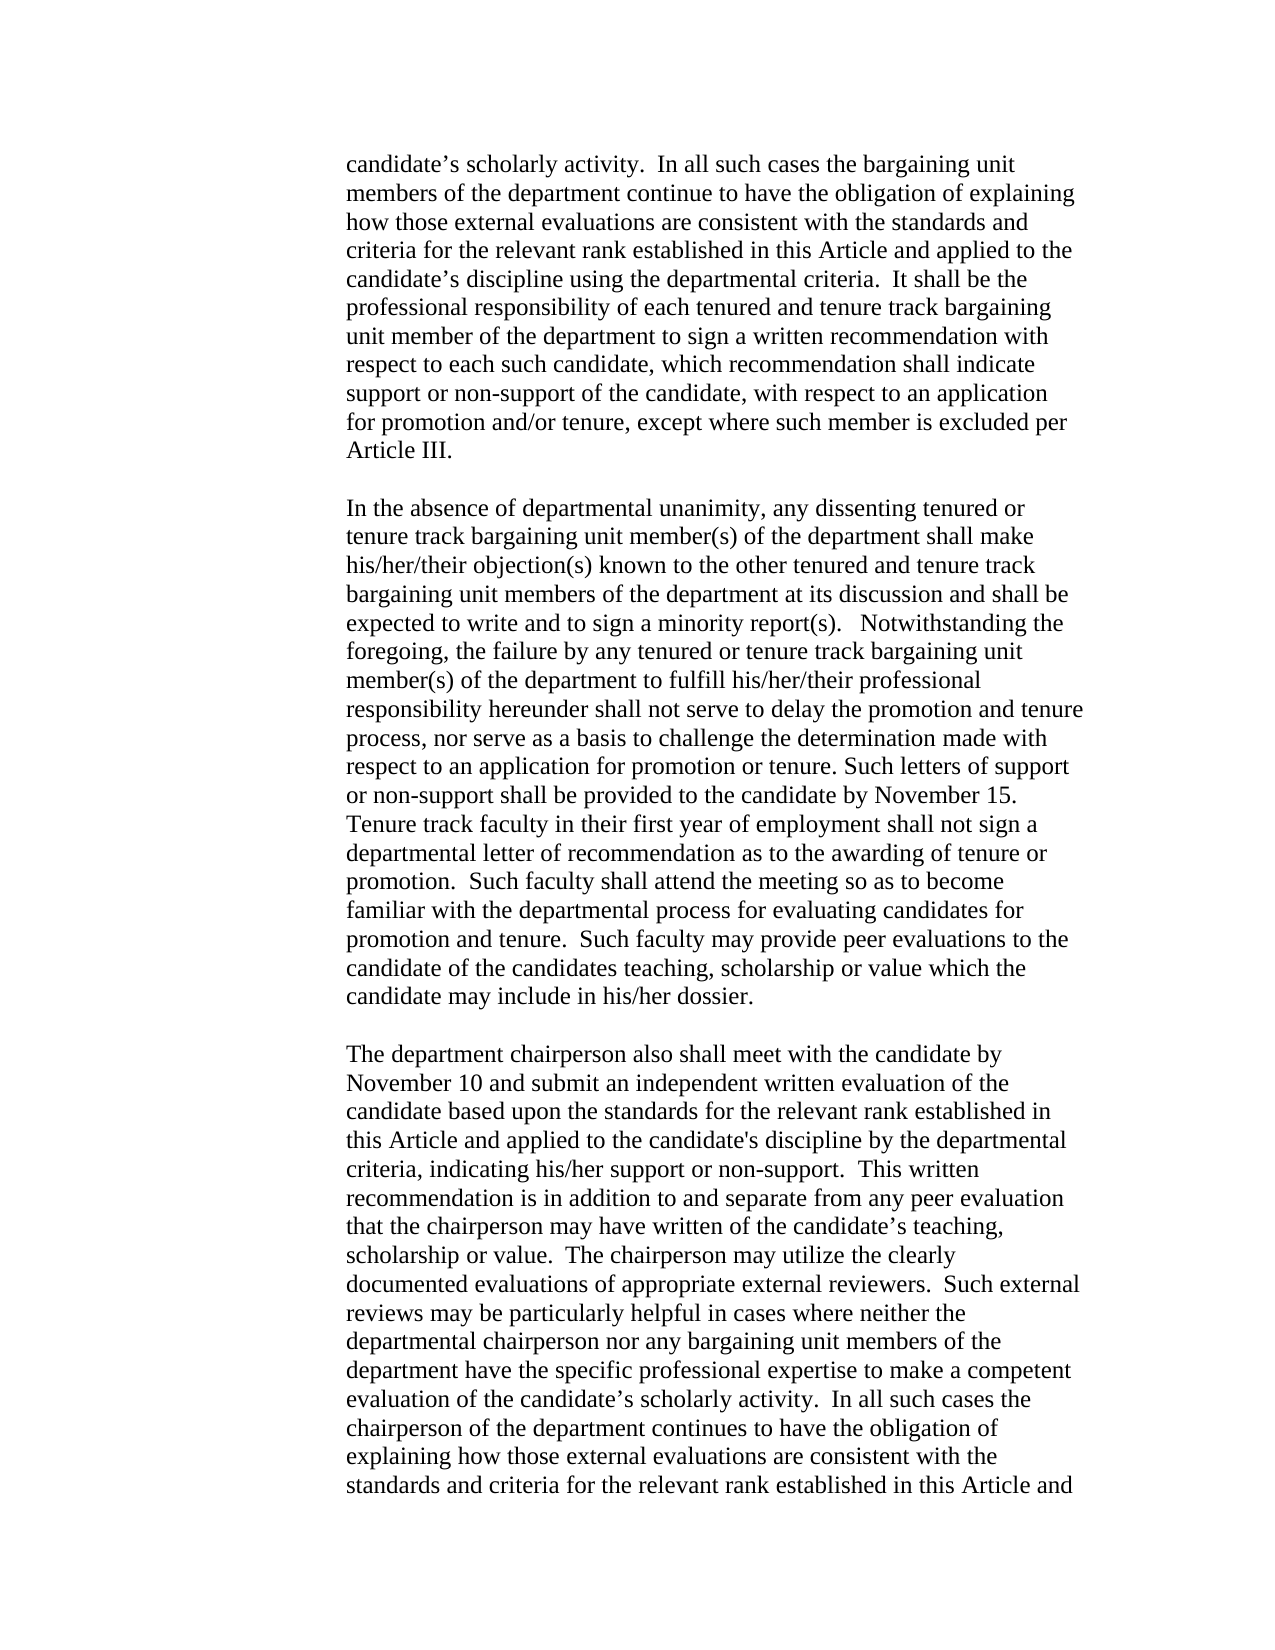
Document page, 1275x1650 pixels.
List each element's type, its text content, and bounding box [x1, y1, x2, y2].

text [346, 150, 1078, 464]
text In the absence of departmental unanimity, any dissenting tenured or tenure track bargaining unit member(s) of the department shall make his/her/their objection(s) known to the other tenured and tenure track bargaining unit members of the department at its discussion and shall be expected to write and to sign a minority report(s). Notwithstanding the foregoing, the failure by any tenured or tenure track bargaining unit member(s) of the department to fulfill his/her/their professional responsibility hereunder shall not serve to delay the promotion and tenure process, nor serve as a basis to challenge the determination made with respect to an application for promotion or tenure. Such letters of support or non-support shall be provided to the candidate by November 15. Tenure track faculty in their first year of employment shall not sign a departmental letter of recommendation as to the awarding of tenure or promotion. Such faculty shall attend the meeting so as to become familiar with the departmental process for evaluating candidates for promotion and tenure. Such faculty may provide peer evaluations to the candidate of the candidates teaching, scholarship or value which the candidate may include in his/her dossier. [346, 493, 1088, 1010]
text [346, 1039, 1083, 1499]
